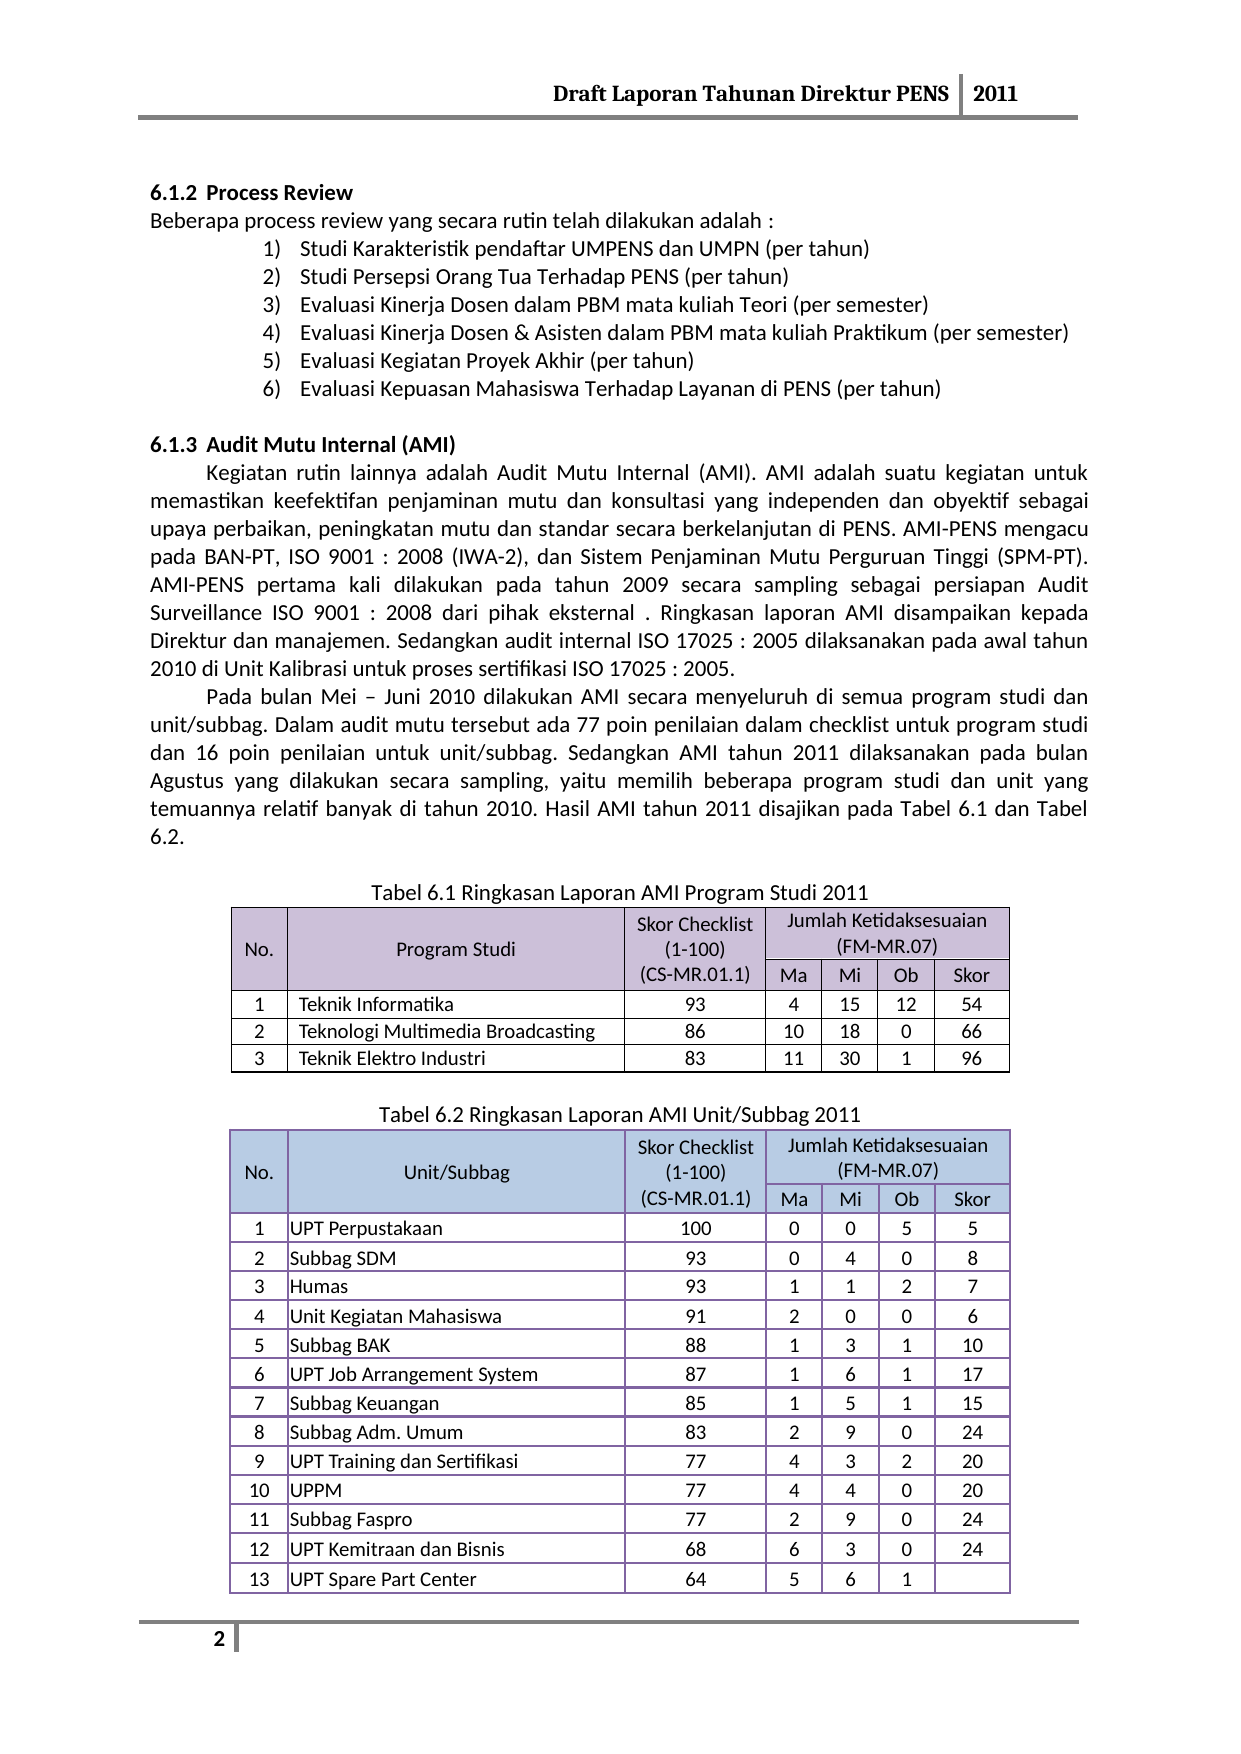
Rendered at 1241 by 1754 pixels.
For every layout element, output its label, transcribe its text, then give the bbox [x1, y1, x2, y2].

table_cell 6 [823, 1359, 878, 1386]
table_cell Ob [880, 1185, 934, 1212]
table_header No. [232, 908, 287, 990]
table_cell UPT Job Arrangement System [289, 1359, 624, 1386]
table_cell 9 [231, 1447, 287, 1473]
table_header Jumlah Ketidaksesuaian (FM-MR.07) [766, 908, 1009, 958]
list Tabel 6.2 Ringkasan Laporan AMI Unit/Subbag 2011 [150, 1100, 1090, 1128]
list Evaluasi Kepuasan Mahasiswa Terhadap Layanan di PENS (per tahun) [262, 374, 1090, 402]
table_cell 77 [626, 1447, 765, 1473]
table_cell 1 [880, 1330, 934, 1357]
table_cell Subbag Keuangan [289, 1389, 624, 1415]
table_cell 2 [880, 1272, 934, 1299]
table_cell 1 [767, 1272, 821, 1299]
table_cell 1 [880, 1564, 934, 1592]
table_header Program Studi [288, 908, 624, 990]
table_cell Ma [766, 960, 821, 990]
table_cell 24 [936, 1505, 1009, 1532]
table_cell Mi [822, 960, 877, 990]
table_cell Ma [767, 1185, 821, 1212]
table_cell 12 [878, 991, 934, 1017]
text Kegiatan rutin lainnya adalah Audit Mutu Internal (AMI). AMI adalah suatu kegiatan untuk memastikan keefektifan penjaminan mutu dan konsultasi yang independen dan obyektif sebagai upaya perbaikan, peningkatan mutu dan standar secara berkelanjutan di PENS. AMI-PENS mengacu pada BAN-PT, ISO 9001 : 2008 (IWA-2), dan Sistem Penjaminan Mutu Perguruan Tinggi (SPM-PT). AMI-PENS pertama kali dilakukan pada tahun 2009 secara sampling sebagai persiapan Audit Surveillance ISO 9001 : 2008 dari pihak eksternal . Ringkasan laporan AMI disampaikan kepada Direktur dan manajemen. Sedangkan audit internal ISO 17025 : 2005 dilaksanakan pada awal tahun 2010 di Unit Kalibrasi untuk proses sertifikasi ISO 17025 : 2005. [150, 458, 1090, 682]
table_cell 1 [880, 1359, 934, 1386]
table_cell 5 [936, 1214, 1009, 1241]
table_cell Teknologi Multimedia Broadcasting [288, 1019, 624, 1044]
table_cell 5 [823, 1389, 878, 1415]
table_cell 2 [767, 1418, 821, 1444]
table_cell Humas [289, 1272, 624, 1299]
table_cell 4 [766, 991, 821, 1017]
table_cell 2 [767, 1505, 821, 1532]
table_cell 1 [767, 1389, 821, 1415]
table_cell 5 [767, 1564, 821, 1592]
table_cell 64 [626, 1564, 765, 1592]
list Evaluasi Kegiatan Proyek Akhir (per tahun) [262, 346, 1090, 374]
table_cell 0 [878, 1019, 934, 1044]
table_cell 93 [625, 991, 765, 1017]
table_cell 20 [936, 1447, 1009, 1473]
table_cell 9 [823, 1505, 878, 1532]
table_cell 7 [936, 1272, 1009, 1299]
table_cell 83 [626, 1418, 765, 1444]
table_cell 0 [880, 1505, 934, 1532]
table_cell 11 [766, 1045, 821, 1071]
table_cell 1 [878, 1045, 934, 1071]
list Process Review [150, 178, 1090, 206]
list Tabel 6.1 Ringkasan Laporan AMI Program Studi 2011 [150, 878, 1090, 907]
table_cell 3 [823, 1330, 878, 1357]
table_cell Mi [823, 1185, 878, 1212]
list Studi Persepsi Orang Tua Terhadap PENS (per tahun) [262, 262, 1090, 290]
table_cell 3 [823, 1447, 878, 1473]
table_cell 2 [232, 1019, 287, 1044]
table_cell Subbag Faspro [289, 1505, 624, 1532]
table_cell UPT Kemitraan dan Bisnis [289, 1534, 624, 1562]
table_cell 0 [880, 1476, 934, 1503]
table_cell 4 [823, 1476, 878, 1503]
table_cell 10 [936, 1330, 1009, 1357]
table_cell 77 [626, 1476, 765, 1503]
table_cell 66 [935, 1019, 1009, 1044]
table_cell 6 [936, 1301, 1009, 1328]
table_cell 88 [626, 1330, 765, 1357]
table_cell Skor [935, 960, 1009, 990]
table_cell 83 [625, 1045, 765, 1071]
table_cell Skor [936, 1185, 1009, 1212]
table_cell 11 [231, 1505, 287, 1532]
table_cell 2 [880, 1447, 934, 1473]
table_cell Teknik Informatika [288, 991, 624, 1017]
table_cell 1 [767, 1359, 821, 1386]
table_cell 0 [823, 1214, 878, 1241]
list Pada bulan Mei – Juni 2010 dilakukan AMI secara menyeluruh di semua program studi dan unit/subbag. Dalam audit mutu tersebut ada 77 poin penilaian dalam checklist untuk program studi dan 16 poin penilaian untuk unit/subbag. Sedangkan AMI tahun 2011 dilaksanakan pada bulan Agustus yang dilakukan secara sampling, yaitu memilih beberapa program studi dan unit yang temuannya relatif banyak di tahun 2010. Hasil AMI tahun 2011 disajikan pada Tabel 6.1 dan Tabel 6.2. [150, 682, 1090, 851]
table_cell 6 [767, 1534, 821, 1562]
table_cell 18 [822, 1019, 877, 1044]
table_cell 0 [767, 1214, 821, 1241]
table_header Skor Checklist (1-100) (CS-MR.01.1) [625, 908, 765, 990]
table_cell 6 [823, 1564, 878, 1592]
table_cell 100 [626, 1214, 765, 1241]
table_cell 3 [231, 1272, 287, 1299]
table_cell 1 [823, 1272, 878, 1299]
list Audit Mutu Internal (AMI) [150, 430, 1090, 458]
table_cell 85 [626, 1389, 765, 1415]
table_cell 30 [822, 1045, 877, 1071]
table_cell 15 [936, 1389, 1009, 1415]
table_cell UPPM [289, 1476, 624, 1503]
table_cell 4 [767, 1447, 821, 1473]
table_cell 8 [231, 1418, 287, 1444]
table_cell 9 [823, 1418, 878, 1444]
table_header Skor Checklist (1-100) (CS-MR.01.1) [626, 1131, 765, 1212]
table_cell UPT Perpustakaan [289, 1214, 624, 1241]
table_cell 0 [880, 1534, 934, 1562]
table_cell 10 [231, 1476, 287, 1503]
text Beberapa process review yang secara rutin telah dilakukan adalah : [150, 206, 1090, 234]
table_cell 77 [626, 1505, 765, 1532]
table_cell Subbag Adm. Umum [289, 1418, 624, 1444]
table_cell 10 [766, 1019, 821, 1044]
table_cell 2 [231, 1243, 287, 1270]
table_cell 1 [767, 1330, 821, 1357]
table_cell Unit Kegiatan Mahasiswa [289, 1301, 624, 1328]
table_cell 13 [231, 1564, 287, 1592]
table_cell 0 [767, 1243, 821, 1270]
table_cell 6 [231, 1359, 287, 1386]
table_cell Subbag BAK [289, 1330, 624, 1357]
table_cell 2 [767, 1301, 821, 1328]
table_cell UPT Spare Part Center [289, 1564, 624, 1592]
table_header No. [231, 1131, 287, 1212]
table_cell Ob [878, 960, 934, 990]
table_cell 3 [232, 1045, 287, 1071]
table_cell 0 [880, 1301, 934, 1328]
table_cell 93 [626, 1272, 765, 1299]
table_cell 0 [880, 1243, 934, 1270]
table_cell 1 [232, 991, 287, 1017]
table_cell 1 [231, 1214, 287, 1241]
table_cell 3 [823, 1534, 878, 1562]
table_cell UPT Training dan Sertifikasi [289, 1447, 624, 1473]
table_cell 54 [935, 991, 1009, 1017]
table_cell 0 [880, 1418, 934, 1444]
table_cell 68 [626, 1534, 765, 1562]
table_header Jumlah Ketidaksesuaian (FM-MR.07) [767, 1131, 1009, 1183]
table_cell 5 [880, 1214, 934, 1241]
table_cell [936, 1564, 1009, 1592]
table_cell 8 [936, 1243, 1009, 1270]
table_cell 17 [936, 1359, 1009, 1386]
list Evaluasi Kinerja Dosen & Asisten dalam PBM mata kuliah Praktikum (per semester) [262, 318, 1090, 346]
table_cell 24 [936, 1534, 1009, 1562]
table_cell 12 [231, 1534, 287, 1562]
list Evaluasi Kinerja Dosen dalam PBM mata kuliah Teori (per semester) [262, 290, 1090, 318]
table_cell 5 [231, 1330, 287, 1357]
table_cell 93 [626, 1243, 765, 1270]
table_cell 0 [823, 1301, 878, 1328]
list Studi Karakteristik pendaftar UMPENS dan UMPN (per tahun) [262, 234, 1090, 262]
table_cell 15 [822, 991, 877, 1017]
table_cell 96 [935, 1045, 1009, 1071]
table_cell 86 [625, 1019, 765, 1044]
table_cell 24 [936, 1418, 1009, 1444]
table_cell 4 [823, 1243, 878, 1270]
table_cell Subbag SDM [289, 1243, 624, 1270]
table_cell Teknik Elektro Industri [288, 1045, 624, 1071]
table_cell 1 [880, 1389, 934, 1415]
table_header Unit/Subbag [289, 1131, 624, 1212]
table_cell 91 [626, 1301, 765, 1328]
table_cell 20 [936, 1476, 1009, 1503]
table_cell 4 [767, 1476, 821, 1503]
table_cell 4 [231, 1301, 287, 1328]
table_cell 7 [231, 1389, 287, 1415]
table_cell 87 [626, 1359, 765, 1386]
